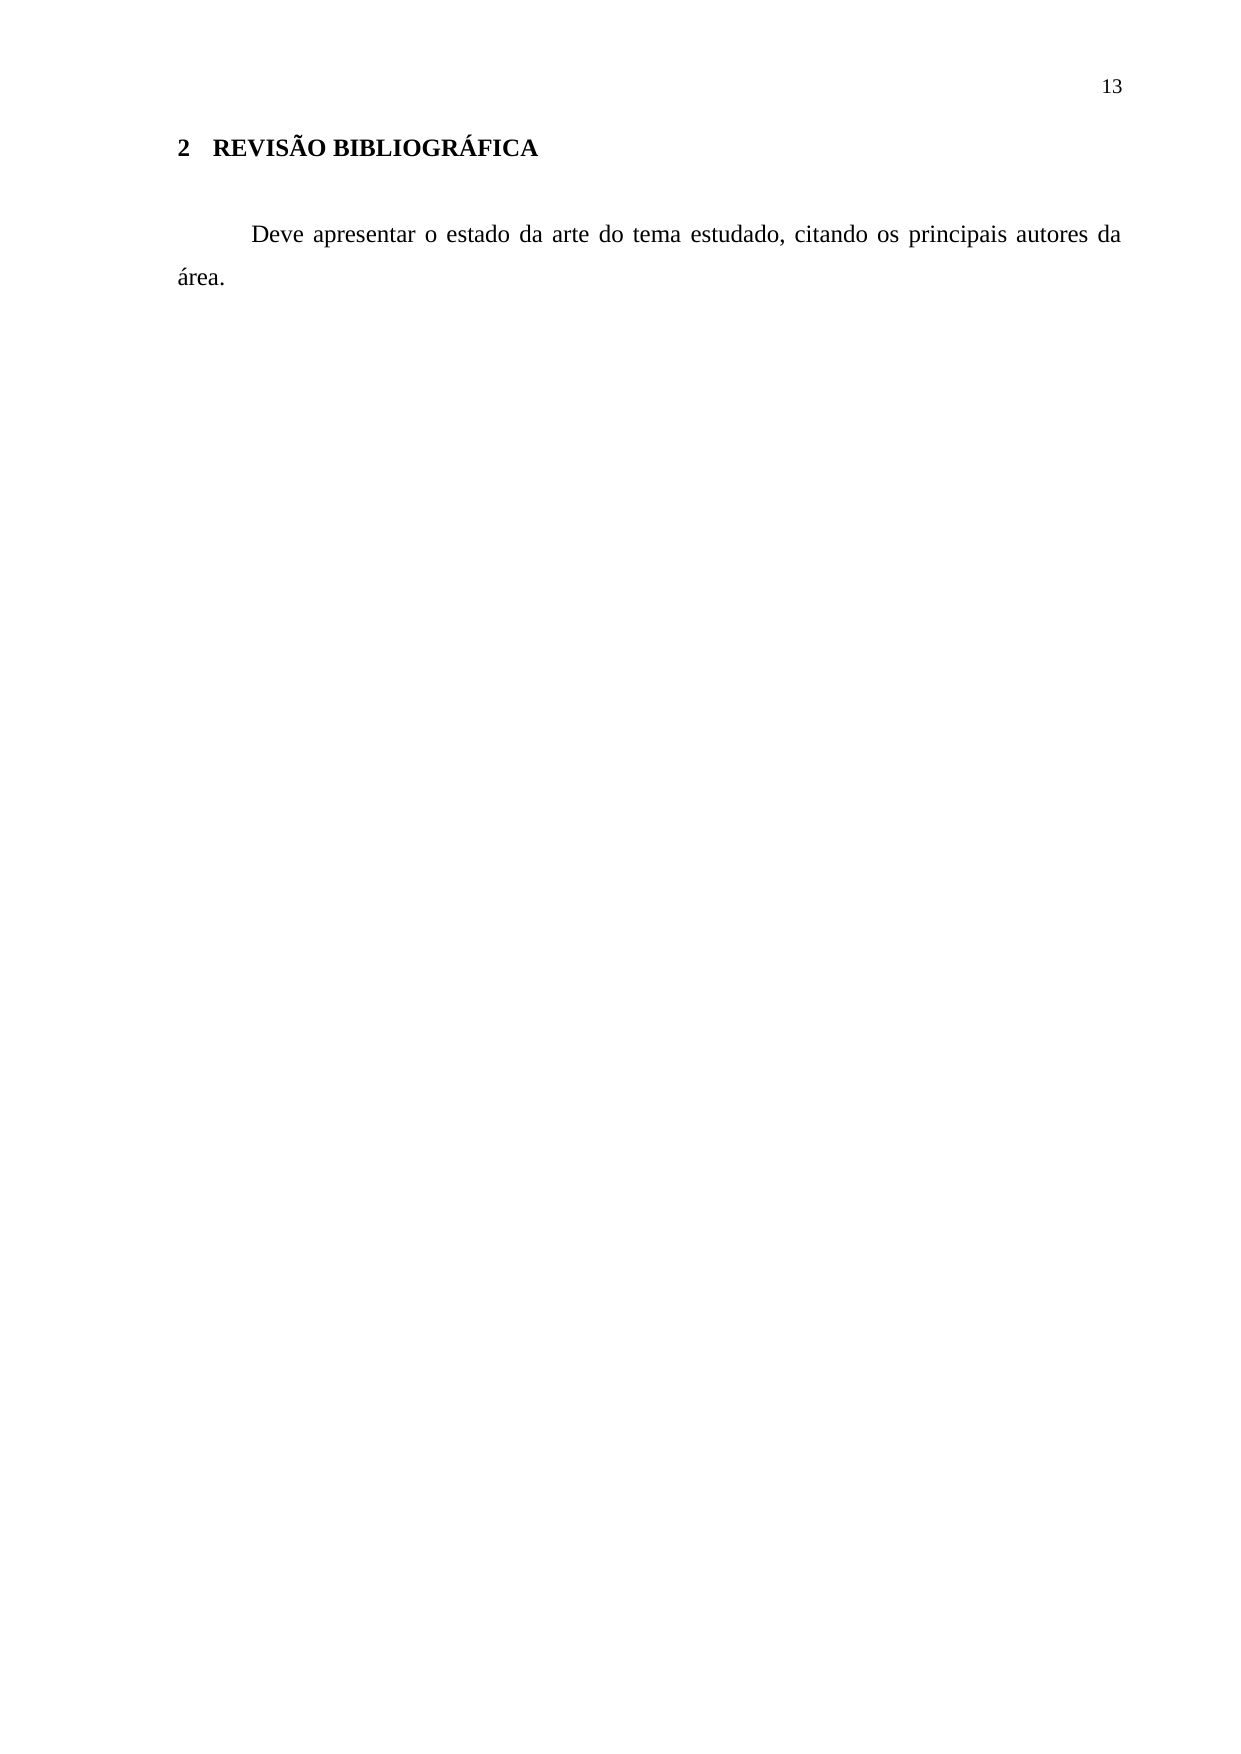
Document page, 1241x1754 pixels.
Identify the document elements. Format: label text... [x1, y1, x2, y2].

text Deve apresentar o estado da arte do tema estudado, citando os principais autores da área. [177, 219, 1122, 291]
subtitle REVISÃO BIBLIOGRÁFICA [177, 133, 1122, 162]
